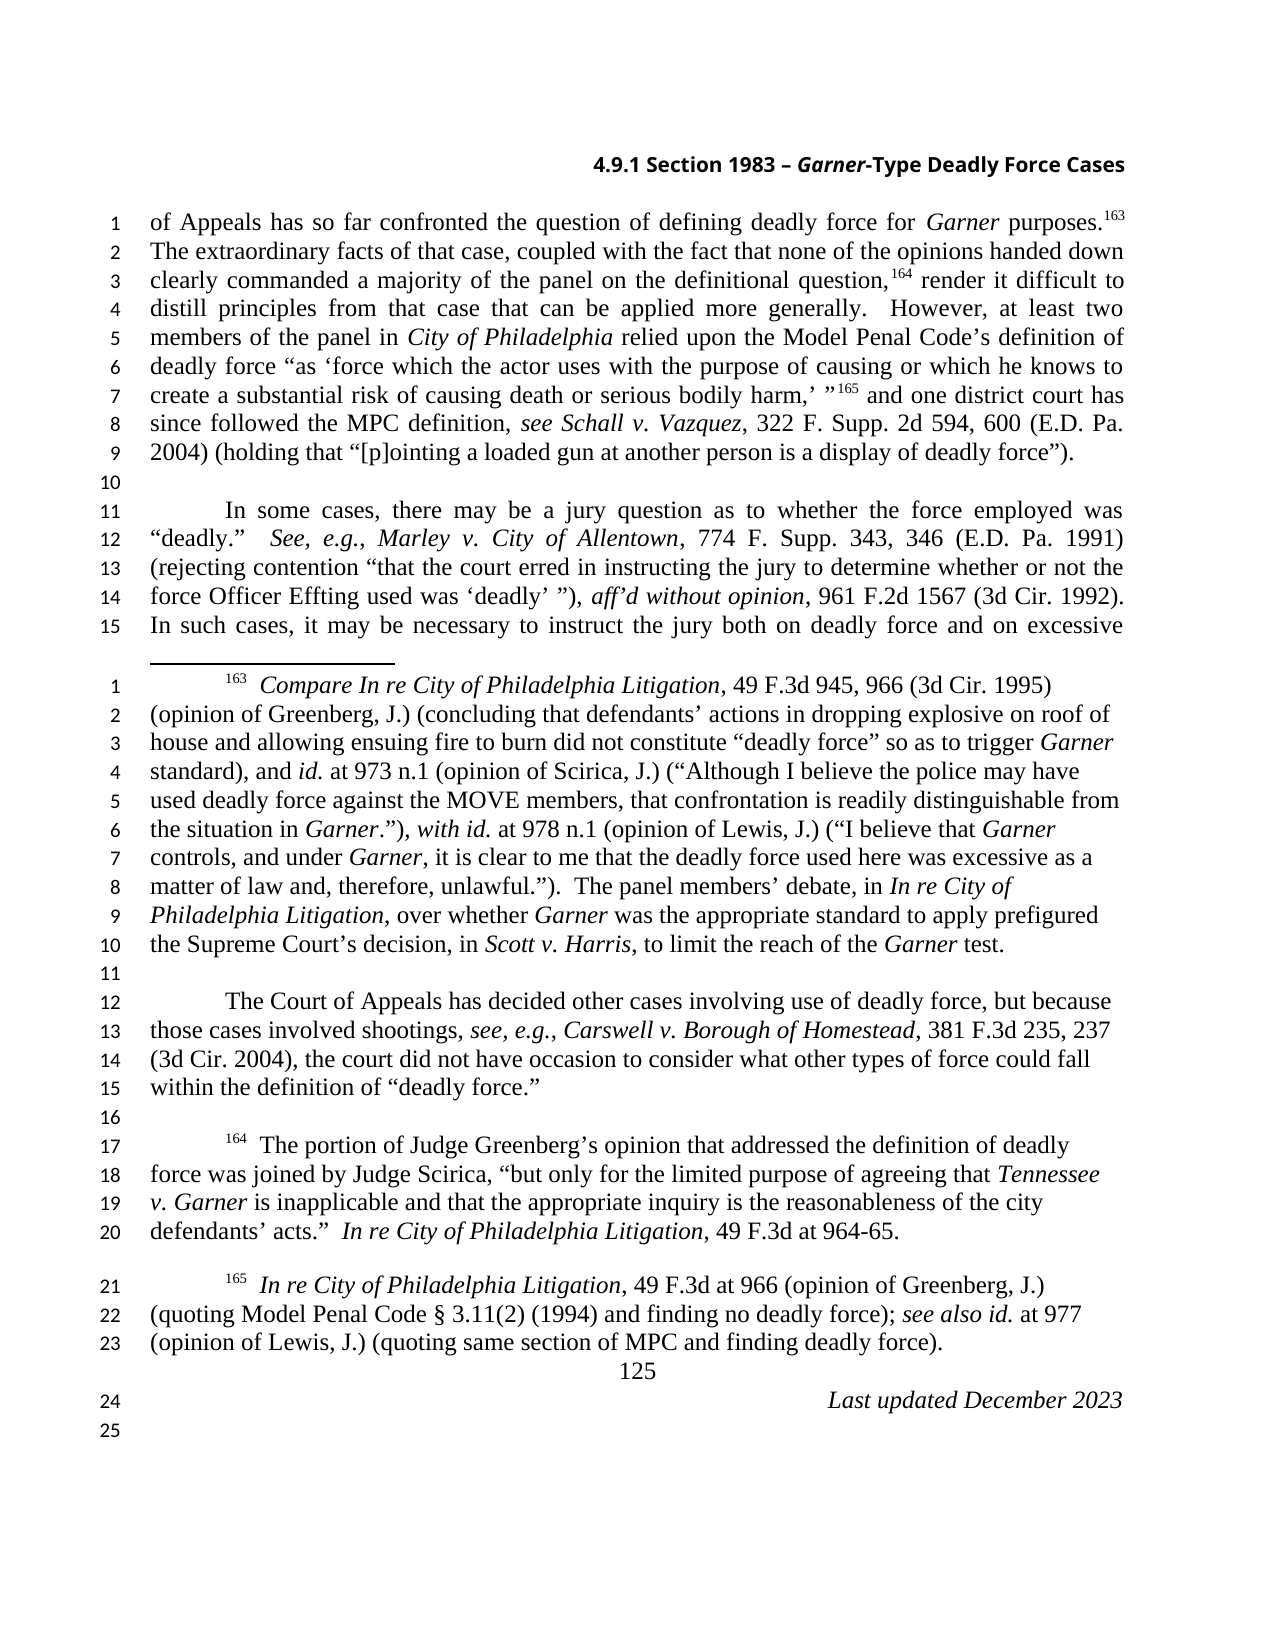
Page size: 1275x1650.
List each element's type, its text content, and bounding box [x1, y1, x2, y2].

text The Court of Appeals has not provided much guidance on the scope and nature of the term “deadly force.” In re City of Philadelphia Litigation is the only case in which the Court of Appeals has so far confronted the question of defining deadly force for Garner purposes. The extraordinary facts of that case, coupled with the fact that none of the opinions handed down clearly commanded a majority of the panel on the definitional question, render it difficult to distill principles from that case that can be applied more generally. However, at least two members of the panel in City of Philadelphia relied upon the Model Penal Code’s definition of deadly force “as ‘force which the actor uses with the purpose of causing or which he knows to create a substantial risk of causing death or serious bodily harm,’ ” and one district court has since followed the MPC definition, see Schall v. Vazquez, 322 F. Supp. 2d 594, 600 (E.D. Pa. 2004) (holding that “[p]ointing a loaded gun at another person is a display of deadly force”). [150, 207, 1125, 466]
text In some cases, there may be a jury question as to whether the force employed was “deadly.” See, e.g., Marley v. City of Allentown, 774 F. Supp. 343, 346 (E.D. Pa. 1991) (rejecting contention “that the court erred in instructing the jury to determine whether or not the force Officer Effting used was ‘deadly’ ”), aff’d without opinion, 961 F.2d 1567 (3d Cir. 1992). In such cases, it may be necessary to instruct the jury both on deadly force and on excessive force more generally. See id. However, if the court can resolve as a matter of law whether the force used was deadly or not, the court should rule on this question and should provide either Instruction 4.9 or Instruction 4.9.1 but not both. [150, 495, 1125, 638]
